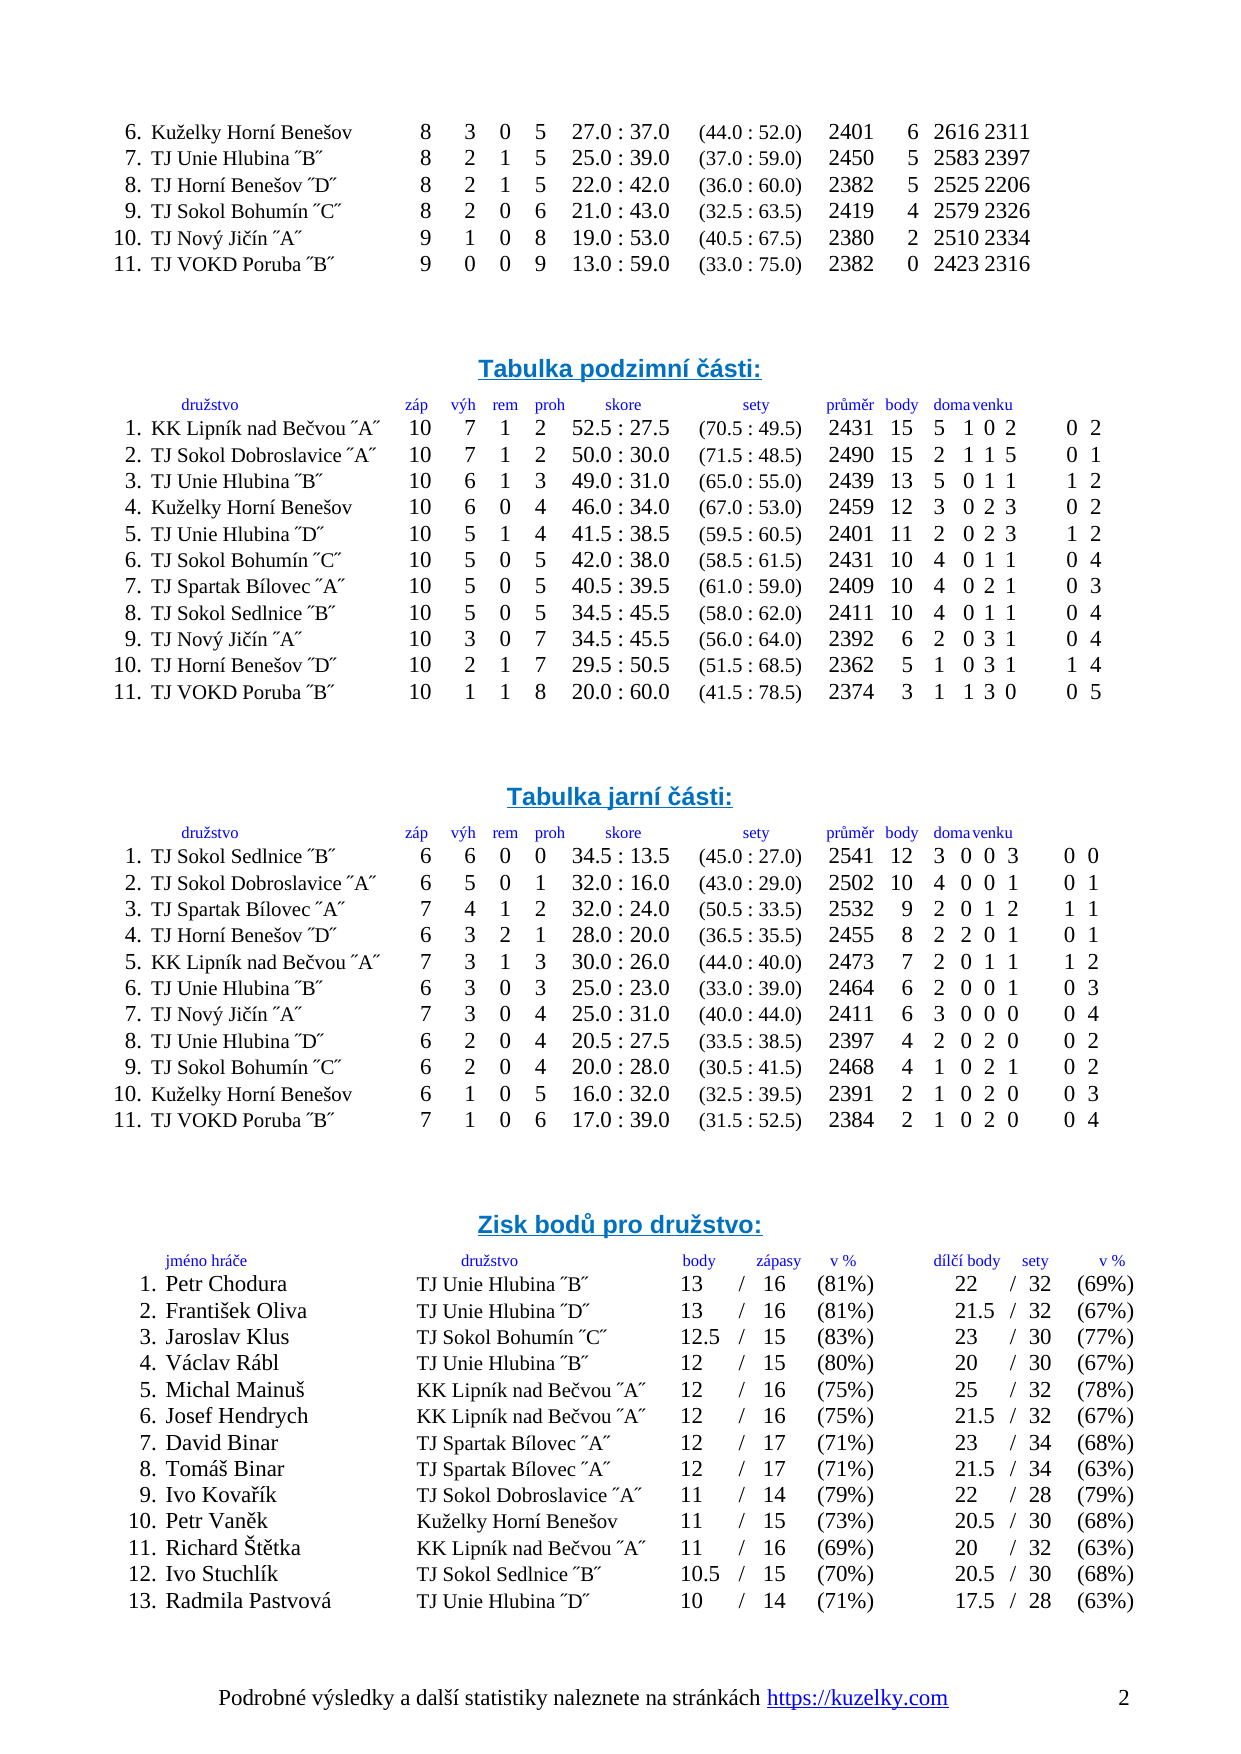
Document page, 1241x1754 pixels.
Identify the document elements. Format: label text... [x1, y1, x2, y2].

text 11. TJ VOKD Poruba ˝B˝ 9 0 0 9 13.0 : 59.0 (33.0 : 75.0) 2382 0 2423 2316 [106, 250, 1134, 276]
text 2. František Oliva TJ Unie Hlubina ˝D˝ 13 / 16 (81%) 21.5 / 32 (67%) [106, 1297, 1134, 1323]
text 1. Petr Chodura TJ Unie Hlubina ˝B˝ 13 / 16 (81%) 22 / 32 (69%) [106, 1270, 1134, 1297]
text 10. TJ Nový Jičín ˝A˝ 9 1 0 8 19.0 : 53.0 (40.5 : 67.5) 2380 2 2510 2334 [106, 223, 1134, 250]
text Tabulka podzimní části: [94, 354, 1145, 383]
text 6. Josef Hendrych KK Lipník nad Bečvou ˝A˝ 12 / 16 (75%) 21.5 / 32 (67%) [106, 1402, 1134, 1428]
text 4. TJ Horní Benešov ˝D˝ 6 3 2 1 28.0 : 20.0 (36.5 : 35.5) 2455 8 2 2 0 1 0 1 [106, 921, 1134, 948]
text 4. Václav Rábl TJ Unie Hlubina ˝B˝ 12 / 15 (80%) 20 / 30 (67%) [106, 1349, 1134, 1376]
text 11. Richard Štětka KK Lipník nad Bečvou ˝A˝ 11 / 16 (69%) 20 / 32 (63%) [106, 1534, 1134, 1560]
text 5. KK Lipník nad Bečvou ˝A˝ 7 3 1 3 30.0 : 26.0 (44.0 : 40.0) 2473 7 2 0 1 1 1 2 [106, 948, 1134, 974]
text 8. TJ Horní Benešov ˝D˝ 8 2 1 5 22.0 : 42.0 (36.0 : 60.0) 2382 5 2525 2206 [106, 171, 1134, 197]
text 9. TJ Sokol Bohumín ˝C˝ 6 2 0 4 20.0 : 28.0 (30.5 : 41.5) 2468 4 1 0 2 1 0 2 [106, 1053, 1134, 1079]
text 11. TJ VOKD Poruba ˝B˝ 10 1 1 8 20.0 : 60.0 (41.5 : 78.5) 2374 3 1 1 3 0 0 5 [106, 678, 1134, 704]
text 1. KK Lipník nad Bečvou ˝A˝ 10 7 1 2 52.5 : 27.5 (70.5 : 49.5) 2431 15 5 1 0 2 0 2 [106, 414, 1134, 441]
text Zisk bodů pro družstvo: [94, 1210, 1145, 1239]
text 2. TJ Sokol Dobroslavice ˝A˝ 10 7 1 2 50.0 : 30.0 (71.5 : 48.5) 2490 15 2 1 1 5 0 1 [106, 441, 1134, 467]
text družstvo záp výh rem proh skore sety průměr body doma venku [106, 395, 1134, 414]
text 7. David Binar TJ Spartak Bílovec ˝A˝ 12 / 17 (71%) 23 / 34 (68%) [106, 1428, 1134, 1455]
text 10. Petr Vaněk Kuželky Horní Benešov 11 / 15 (73%) 20.5 / 30 (68%) [106, 1508, 1134, 1534]
text 9. Ivo Kovařík TJ Sokol Dobroslavice ˝A˝ 11 / 14 (79%) 22 / 28 (79%) [106, 1481, 1134, 1508]
text 3. TJ Unie Hlubina ˝B˝ 10 6 1 3 49.0 : 31.0 (65.0 : 55.0) 2439 13 5 0 1 1 1 2 [106, 467, 1134, 493]
text 8. TJ Unie Hlubina ˝D˝ 6 2 0 4 20.5 : 27.5 (33.5 : 38.5) 2397 4 2 0 2 0 0 2 [106, 1027, 1134, 1053]
text 6. TJ Unie Hlubina ˝B˝ 6 3 0 3 25.0 : 23.0 (33.0 : 39.0) 2464 6 2 0 0 1 0 3 [106, 974, 1134, 1001]
text 10. TJ Horní Benešov ˝D˝ 10 2 1 7 29.5 : 50.5 (51.5 : 68.5) 2362 5 1 0 3 1 1 4 [106, 652, 1134, 678]
text 7. TJ Unie Hlubina ˝B˝ 8 2 1 5 25.0 : 39.0 (37.0 : 59.0) 2450 5 2583 2397 [106, 144, 1134, 171]
text družstvo záp výh rem proh skore sety průměr body doma venku [106, 823, 1134, 842]
text 12. Ivo Stuchlík TJ Sokol Sedlnice ˝B˝ 10.5 / 15 (70%) 20.5 / 30 (68%) [106, 1560, 1134, 1587]
text 1. TJ Sokol Sedlnice ˝B˝ 6 6 0 0 34.5 : 13.5 (45.0 : 27.0) 2541 12 3 0 0 3 0 0 [106, 842, 1134, 869]
text 5. Michal Mainuš KK Lipník nad Bečvou ˝A˝ 12 / 16 (75%) 25 / 32 (78%) [106, 1376, 1134, 1402]
text 6. TJ Sokol Bohumín ˝C˝ 10 5 0 5 42.0 : 38.0 (58.5 : 61.5) 2431 10 4 0 1 1 0 4 [106, 546, 1134, 572]
text 7. TJ Nový Jičín ˝A˝ 7 3 0 4 25.0 : 31.0 (40.0 : 44.0) 2411 6 3 0 0 0 0 4 [106, 1001, 1134, 1027]
text 3. Jaroslav Klus TJ Sokol Bohumín ˝C˝ 12.5 / 15 (83%) 23 / 30 (77%) [106, 1323, 1134, 1349]
text 13. Radmila Pastvová TJ Unie Hlubina ˝D˝ 10 / 14 (71%) 17.5 / 28 (63%) [106, 1587, 1134, 1613]
text 8. Tomáš Binar TJ Spartak Bílovec ˝A˝ 12 / 17 (71%) 21.5 / 34 (63%) [106, 1455, 1134, 1481]
text 9. TJ Sokol Bohumín ˝C˝ 8 2 0 6 21.0 : 43.0 (32.5 : 63.5) 2419 4 2579 2326 [106, 197, 1134, 223]
text 7. TJ Spartak Bílovec ˝A˝ 10 5 0 5 40.5 : 39.5 (61.0 : 59.0) 2409 10 4 0 2 1 0 3 [106, 572, 1134, 599]
text 6. Kuželky Horní Benešov 8 3 0 5 27.0 : 37.0 (44.0 : 52.0) 2401 6 2616 2311 [106, 118, 1134, 144]
text 3. TJ Spartak Bílovec ˝A˝ 7 4 1 2 32.0 : 24.0 (50.5 : 33.5) 2532 9 2 0 1 2 1 1 [106, 895, 1134, 921]
text 9. TJ Nový Jičín ˝A˝ 10 3 0 7 34.5 : 45.5 (56.0 : 64.0) 2392 6 2 0 3 1 0 4 [106, 625, 1134, 652]
text 8. TJ Sokol Sedlnice ˝B˝ 10 5 0 5 34.5 : 45.5 (58.0 : 62.0) 2411 10 4 0 1 1 0 4 [106, 599, 1134, 625]
text 10. Kuželky Horní Benešov 6 1 0 5 16.0 : 32.0 (32.5 : 39.5) 2391 2 1 0 2 0 0 3 [106, 1079, 1134, 1106]
text Tabulka jarní části: [94, 782, 1145, 811]
text 5. TJ Unie Hlubina ˝D˝ 10 5 1 4 41.5 : 38.5 (59.5 : 60.5) 2401 11 2 0 2 3 1 2 [106, 520, 1134, 546]
text 2. TJ Sokol Dobroslavice ˝A˝ 6 5 0 1 32.0 : 16.0 (43.0 : 29.0) 2502 10 4 0 0 1 0 1 [106, 869, 1134, 895]
text 11. TJ VOKD Poruba ˝B˝ 7 1 0 6 17.0 : 39.0 (31.5 : 52.5) 2384 2 1 0 2 0 0 4 [106, 1106, 1134, 1132]
text 4. Kuželky Horní Benešov 10 6 0 4 46.0 : 34.0 (67.0 : 53.0) 2459 12 3 0 2 3 0 2 [106, 493, 1134, 520]
text jméno hráče družstvo body zápasy v % dílčí body sety v % [106, 1251, 1134, 1270]
